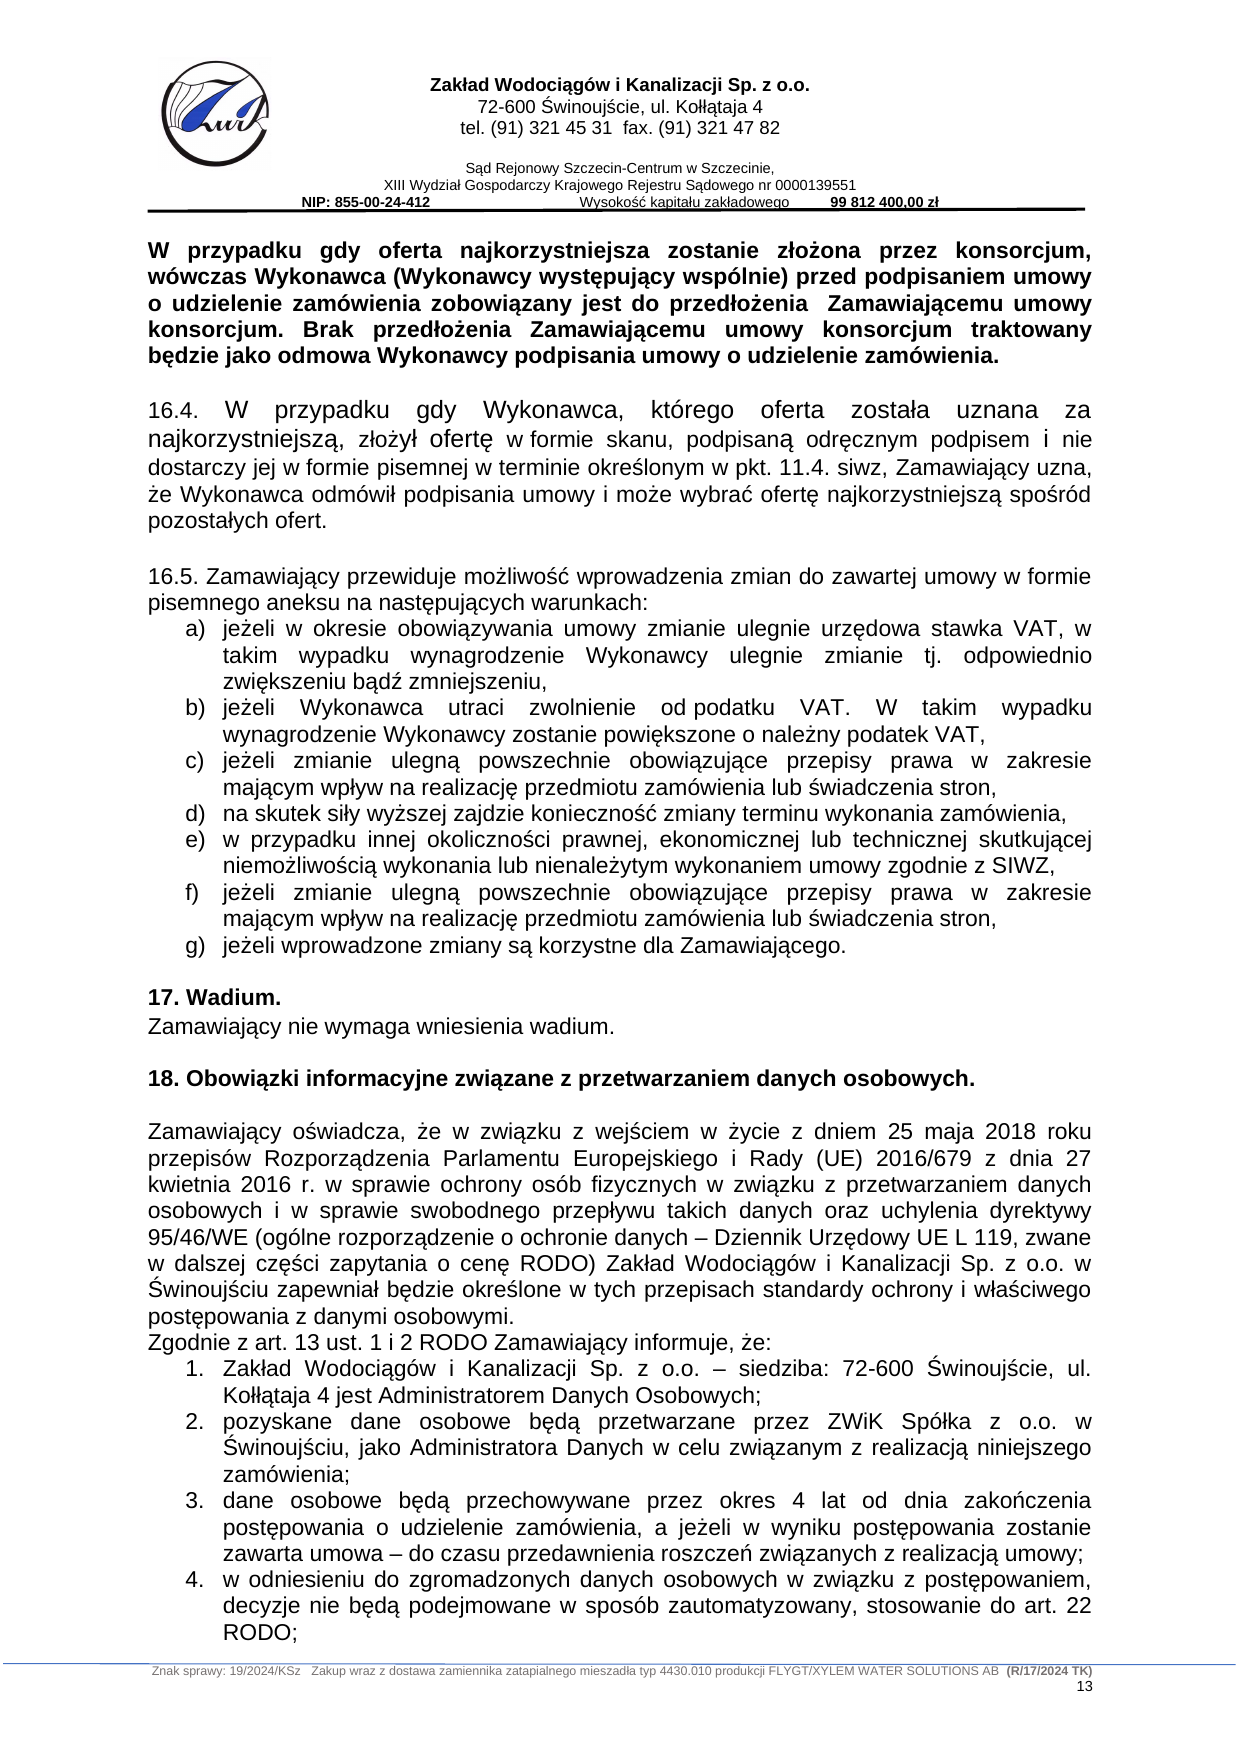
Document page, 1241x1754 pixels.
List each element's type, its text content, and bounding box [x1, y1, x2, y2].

list na skutek siły wyższej zajdzie konieczność zmiany terminu wykonania zamówienia, [185, 800, 1092, 826]
list Zakład Wodociągów i Kanalizacji Sp. z o.o. – siedziba: 72-600 Świnoujście, ul. Kołłątaja 4 jest Administratorem Danych Osobowych; [185, 1355, 1092, 1408]
list w odniesieniu do zgromadzonych danych osobowych w związku z postępowaniem, decyzje nie będą podejmowane w sposób zautomatyzowany, stosowanie do art. 22 RODO; [185, 1566, 1092, 1645]
list jeżeli zmianie ulegną powszechnie obowiązujące przepisy prawa w zakresie mającym wpływ na realizację przedmiotu zamówienia lub świadczenia stron, [185, 879, 1092, 932]
list jeżeli zmianie ulegną powszechnie obowiązujące przepisy prawa w zakresie mającym wpływ na realizację przedmiotu zamówienia lub świadczenia stron, [185, 747, 1092, 800]
text 16.4. W przypadku gdy Wykonawca, którego oferta została uznana za najkorzystniejszą, złożył ofertę w formie skanu, podpisaną odręcznym podpisem i nie dostarczy jej w formie pisemnej w terminie określonym w pkt. 11.4. siwz, Zamawiający uzna, że Wykonawca odmówił podpisania umowy i może wybrać ofertę najkorzystniejszą spośród pozostałych ofert. [148, 395, 1092, 534]
subtitle 18. Obowiązki informacyjne związane z przetwarzaniem danych osobowych. [148, 1065, 1092, 1092]
text 16.5. Zamawiający przewiduje możliwość wprowadzenia zmian do zawartej umowy w formie pisemnego aneksu na następujących warunkach: [148, 563, 1092, 615]
text Zgodnie z art. 13 ust. 1 i 2 RODO Zamawiający informuje, że: [148, 1329, 1092, 1355]
list dane osobowe będą przechowywane przez okres 4 lat od dnia zakończenia postępowania o udzielenie zamówienia, a jeżeli w wyniku postępowania zostanie zawarta umowa – do czasu przedawnienia roszczeń związanych z realizacją umowy; [185, 1487, 1092, 1566]
list w przypadku innej okoliczności prawnej, ekonomicznej lub technicznej skutkującej niemożliwością wykonania lub nienależytym wykonaniem umowy zgodnie z SIWZ, [185, 826, 1092, 879]
text 17. Wadium. [148, 984, 1092, 1011]
text W przypadku gdy oferta najkorzystniejsza zostanie złożona przez konsorcjum, wówczas Wykonawca (Wykonawcy występujący wspólnie) przed podpisaniem umowy o udzielenie zamówienia zobowiązany jest do przedłożenia Zamawiającemu umowy konsorcjum. Brak przedłożenia Zamawiającemu umowy konsorcjum traktowany będzie jako odmowa Wykonawcy podpisania umowy o udzielenie zamówienia. [148, 237, 1092, 368]
picture [158, 57, 272, 171]
text Zamawiający nie wymaga wniesienia wadium. [148, 1013, 1092, 1039]
list jeżeli wprowadzone zmiany są korzystne dla Zamawiającego. [185, 932, 1092, 958]
text Zamawiający oświadcza, że w związku z wejściem w życie z dniem 25 maja 2018 roku przepisów Rozporządzenia Parlamentu Europejskiego i Rady (UE) 2016/679 z dnia 27 kwietnia 2016 r. w sprawie ochrony osób fizycznych w związku z przetwarzaniem danych osobowych i w sprawie swobodnego przepływu takich danych oraz uchylenia dyrektywy 95/46/WE (ogólne rozporządzenie o ochronie danych – Dziennik Urzędowy UE L 119, zwane w dalszej części zapytania o cenę RODO) Zakład Wodociągów i Kanalizacji Sp. z o.o. w Świnoujściu zapewniał będzie określone w tych przepisach standardy ochrony i właściwego postępowania z danymi osobowymi. [148, 1118, 1092, 1329]
list jeżeli Wykonawca utraci zwolnienie od podatku VAT. W takim wypadku wynagrodzenie Wykonawcy zostanie powiększone o należny podatek VAT, [185, 694, 1092, 747]
list pozyskane dane osobowe będą przetwarzane przez ZWiK Spółka z o.o. w Świnoujściu, jako Administratora Danych w celu związanym z realizacją niniejszego zamówienia; [185, 1408, 1092, 1487]
list jeżeli w okresie obowiązywania umowy zmianie ulegnie urzędowa stawka VAT, w takim wypadku wynagrodzenie Wykonawcy ulegnie zmianie tj. odpowiednio zwiększeniu bądź zmniejszeniu, [185, 615, 1092, 694]
